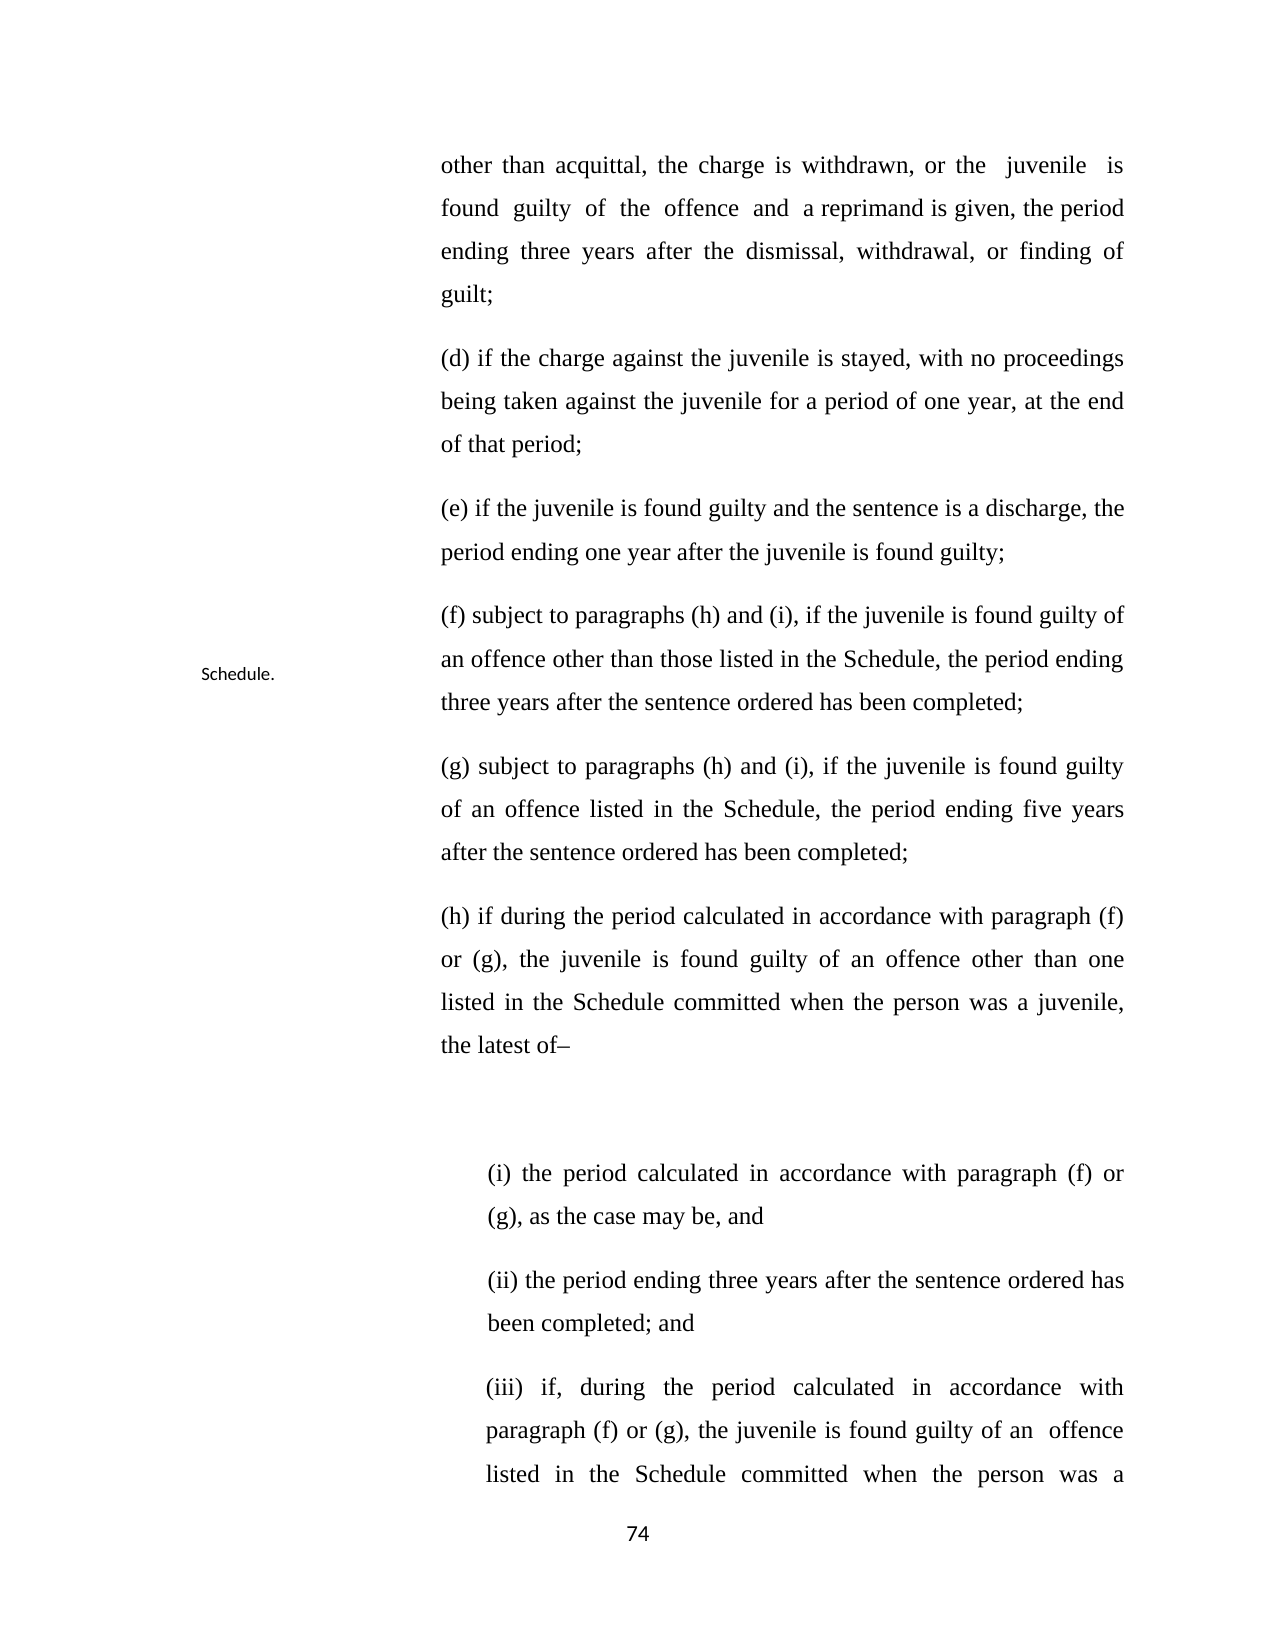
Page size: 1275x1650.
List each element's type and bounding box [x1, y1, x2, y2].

table_cell [338, 150, 1136, 1487]
table_cell [139, 150, 337, 1487]
